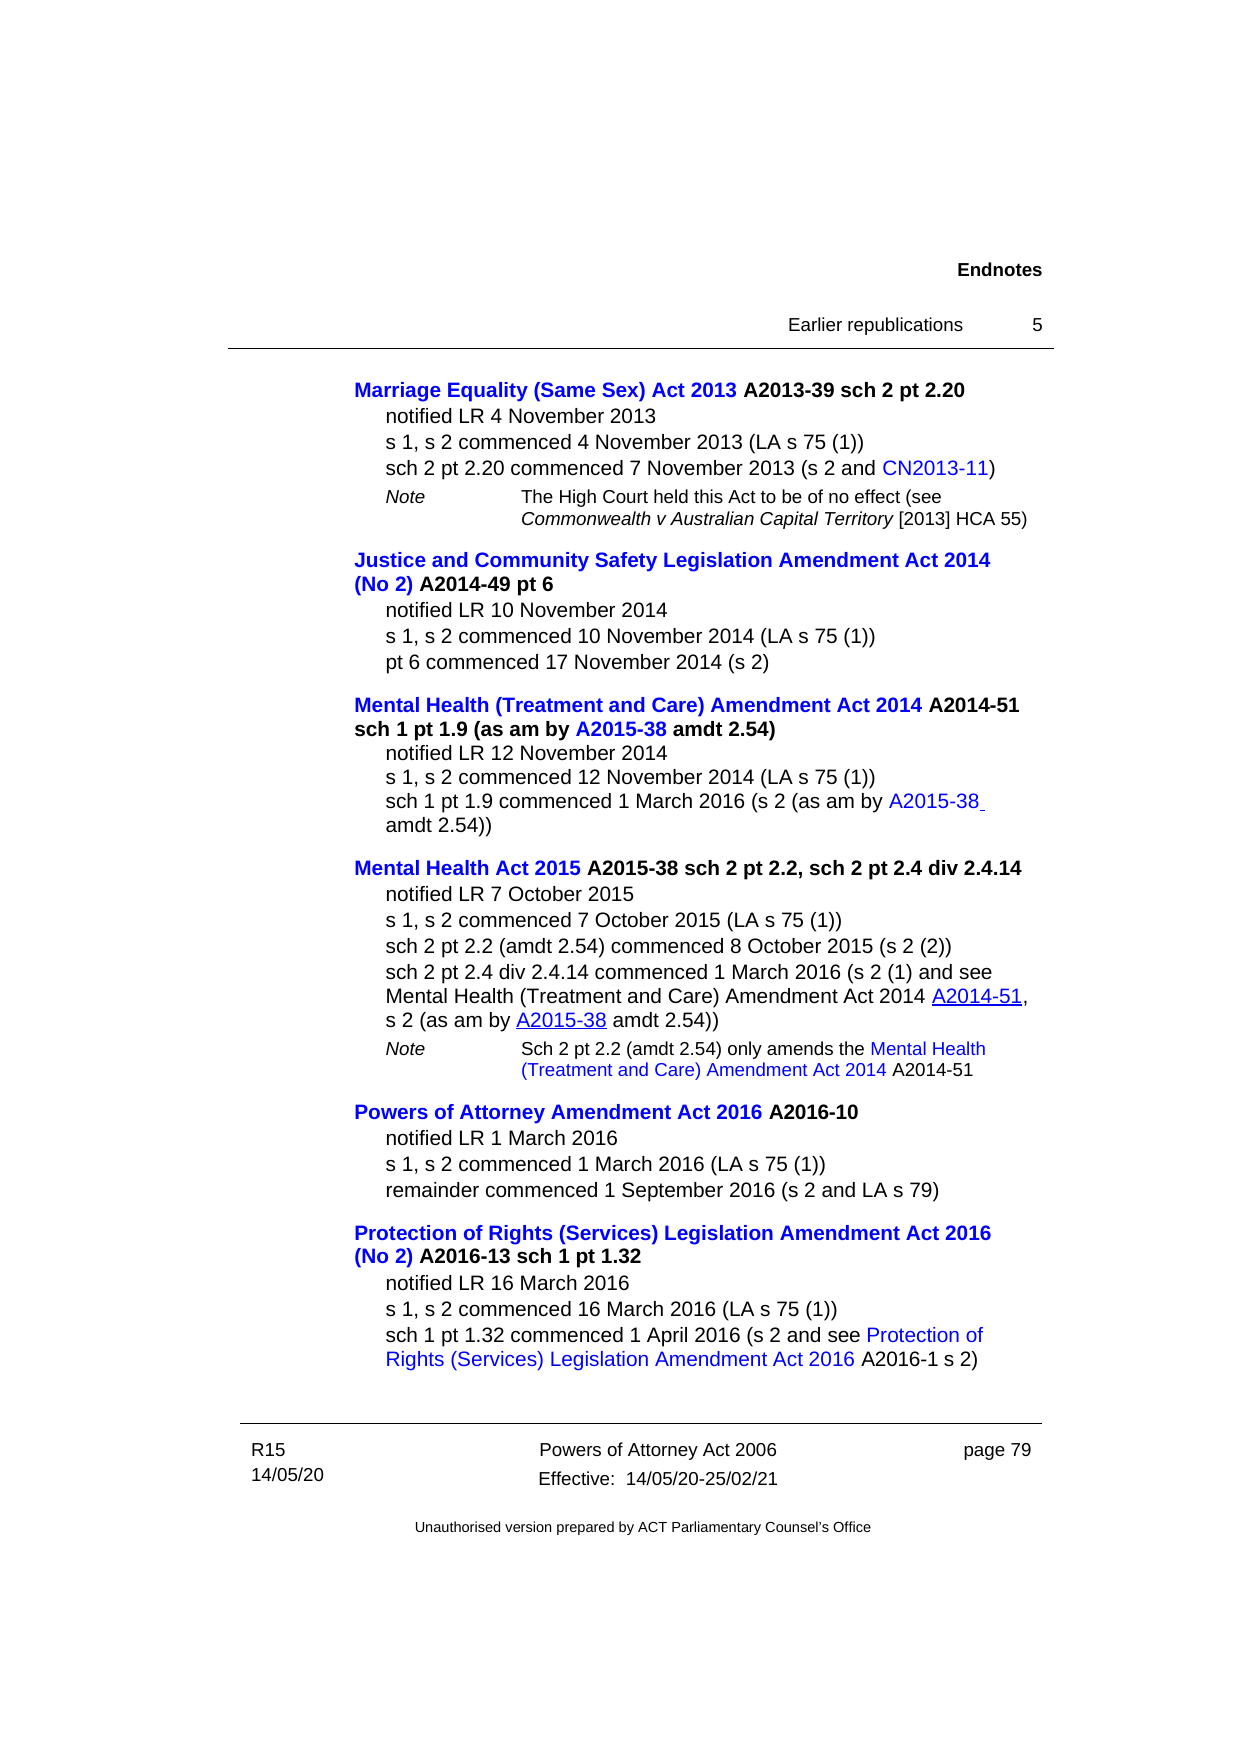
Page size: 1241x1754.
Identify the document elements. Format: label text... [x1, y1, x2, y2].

text sch 2 pt 2.4 div 2.4.14 commenced 1 March 2016 (s 2 (1) and see Mental Health (Treatment and Care) Amendment Act 2014 A2014-51, s 2 (as am by A2015-38 amdt 2.54)) [385, 959, 1042, 1031]
text Marriage Equality (Same Sex) Act 2013 A2013-39 sch 2 pt 2.20 [354, 378, 1042, 402]
text pt 6 commenced 17 November 2014 (s 2) [385, 650, 1042, 674]
text Mental Health Act 2015 A2015-38 sch 2 pt 2.2, sch 2 pt 2.4 div 2.4.14 [354, 855, 1042, 879]
text sch 1 pt 1.9 commenced 1 March 2016 (s 2 (as am by A2015-38 amdt 2.54)) [385, 789, 1042, 837]
text s 1, s 2 commenced 10 November 2014 (LA s 75 (1)) [385, 624, 1042, 648]
text notified LR 12 November 2014 [385, 741, 1042, 765]
text notified LR 7 October 2015 [385, 881, 1042, 905]
text Justice and Community Safety Legislation Amendment Act 2014 (No 2) A2014-49 pt 6 [354, 548, 1042, 596]
text sch 1 pt 1.32 commenced 1 April 2016 (s 2 and see Protection of Rights (Services) Legislation Amendment Act 2016 A2016-1 s 2) [385, 1322, 1042, 1370]
text notified LR 1 March 2016 [385, 1126, 1042, 1149]
text sch 2 pt 2.2 (amdt 2.54) commenced 8 October 2015 (s 2 (2)) [385, 933, 1042, 957]
text s 1, s 2 commenced 4 November 2013 (LA s 75 (1)) [385, 430, 1042, 454]
text Note Sch 2 pt 2.2 (amdt 2.54) only amends the Mental Health (Treatment and Care) Amendment Act 2014 A2014-51 [385, 1038, 1048, 1081]
text Note The High Court held this Act to be of no effect (see Commonwealth v Australian Capital Territory [2013] HCA 55) [385, 486, 1048, 529]
text s 1, s 2 commenced 12 November 2014 (LA s 75 (1)) [385, 765, 1042, 789]
text s 1, s 2 commenced 1 March 2016 (LA s 75 (1)) [385, 1152, 1042, 1176]
text s 1, s 2 commenced 7 October 2015 (LA s 75 (1)) [385, 907, 1042, 931]
text remainder commenced 1 September 2016 (s 2 and LA s 79) [385, 1178, 1042, 1202]
text Protection of Rights (Services) Legislation Amendment Act 2016 (No 2) A2016-13 sch 1 pt 1.32 [354, 1220, 1042, 1268]
text notified LR 16 March 2016 [385, 1270, 1042, 1294]
text Powers of Attorney Amendment Act 2016 A2016-10 [354, 1099, 1042, 1123]
text Mental Health (Treatment and Care) Amendment Act 2014 A2014-51 sch 1 pt 1.9 (as am by A2015-38 amdt 2.54) [354, 693, 1042, 741]
text s 1, s 2 commenced 16 March 2016 (LA s 75 (1)) [385, 1296, 1042, 1320]
text notified LR 10 November 2014 [385, 598, 1042, 622]
text sch 2 pt 2.20 commenced 7 November 2013 (s 2 and CN2013-11) [385, 456, 1042, 480]
text notified LR 4 November 2013 [385, 404, 1042, 428]
